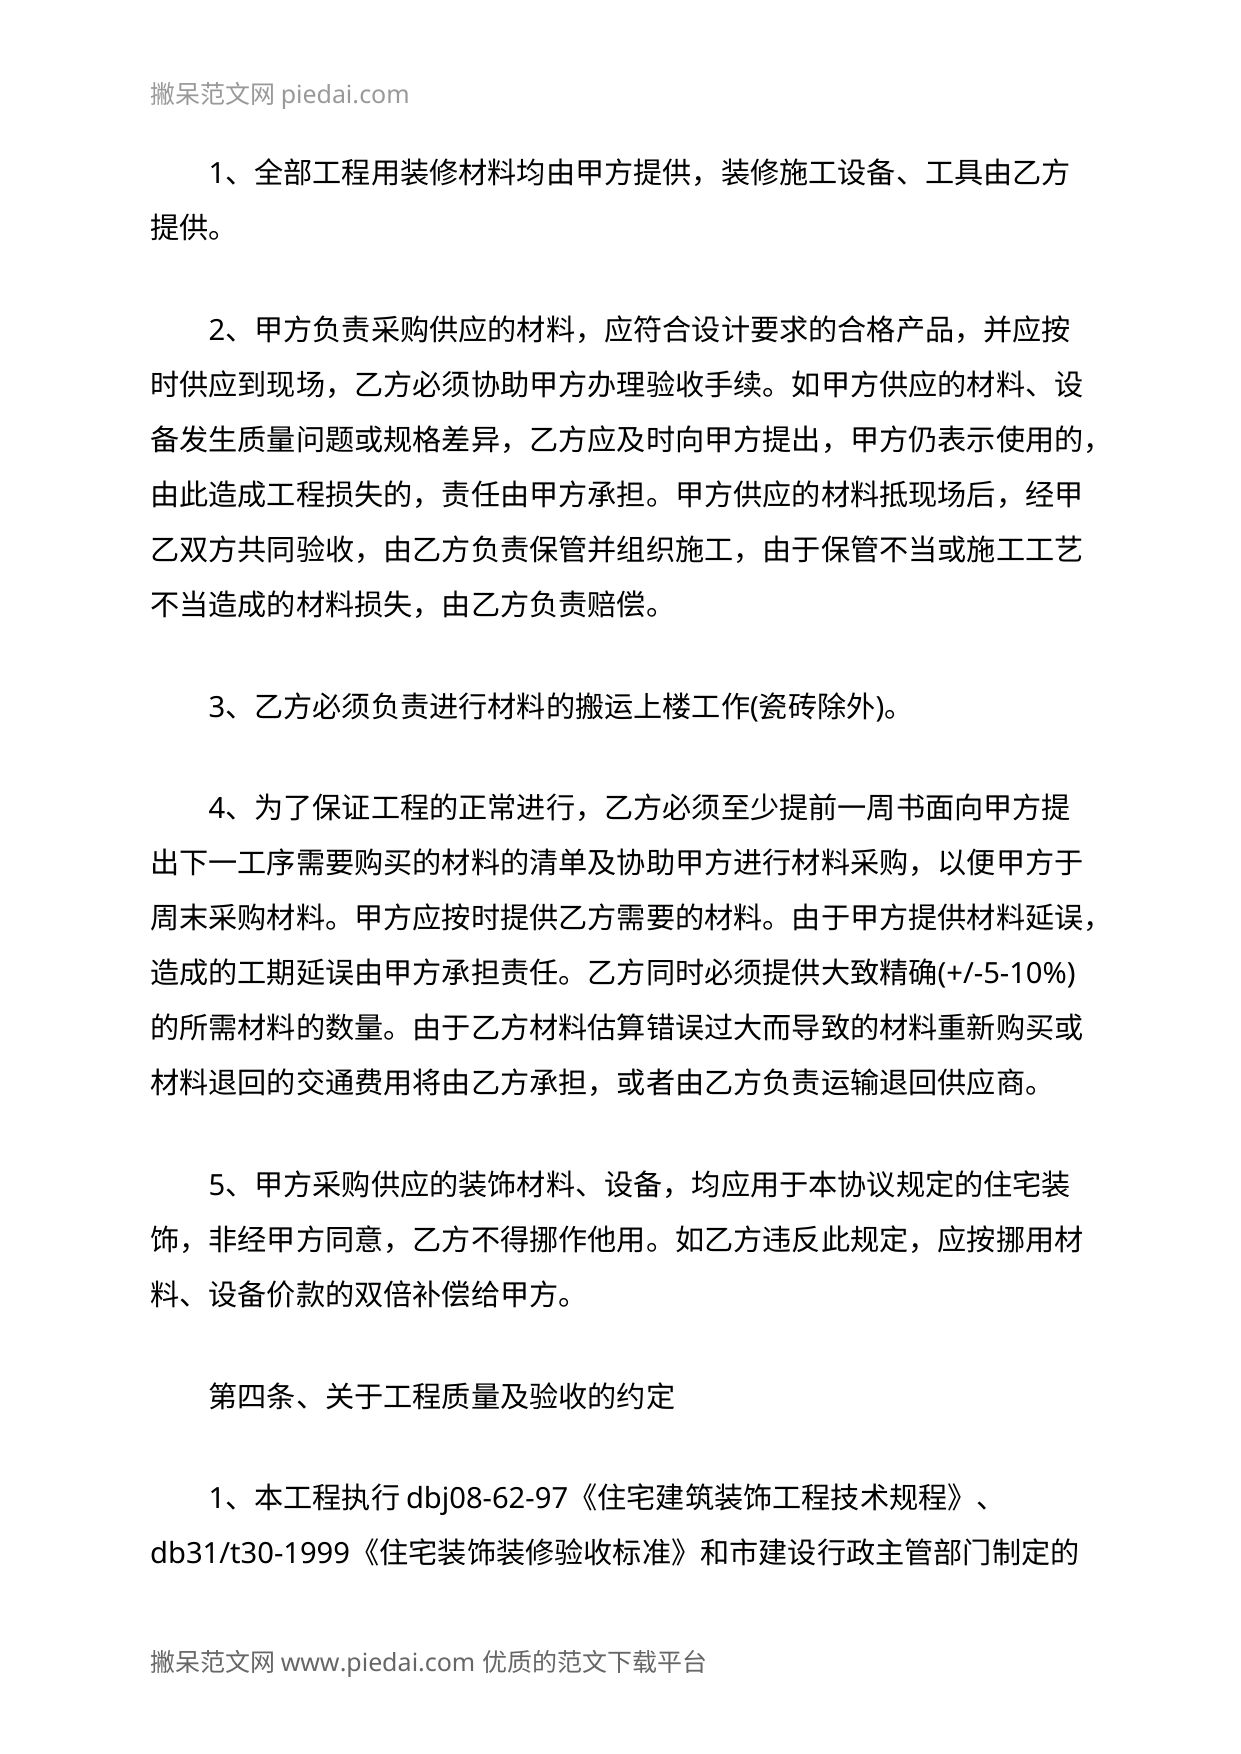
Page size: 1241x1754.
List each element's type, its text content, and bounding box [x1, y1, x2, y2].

text 3、乙方必须负责进行材料的搬运上楼工作(瓷砖除外)。 [150, 683, 1090, 726]
text 4、为了保证工程的正常进行，乙方必须至少提前一周书面向甲方提出下一工序需要购买的材料的清单及协助甲方进行材料采购，以便甲方于周末采购材料。甲方应按时提供乙方需要的材料。由于甲方提供材料延误，造成的工期延误由甲方承担责任。乙方同时必须提供大致精确(+/-5-10%)的所需材料的数量。由于乙方材料估算错误过大而导致的材料重新购买或材料退回的交通费用将由乙方承担，或者由乙方负责运输退回供应商。 [150, 785, 1090, 1102]
text 2、甲方负责采购供应的材料，应符合设计要求的合格产品，并应按时供应到现场，乙方必须协助甲方办理验收手续。如甲方供应的材料、设备发生质量问题或规格差异，乙方应及时向甲方提出，甲方仍表示使用的，由此造成工程损失的，责任由甲方承担。甲方供应的材料抵现场后，经甲乙双方共同验收，由乙方负责保管并组织施工，由于保管不当或施工工艺不当造成的材料损失，由乙方负责赔偿。 [150, 307, 1090, 624]
text 5、甲方采购供应的装饰材料、设备，均应用于本协议规定的住宅装饰，非经甲方同意，乙方不得挪作他用。如乙方违反此规定，应按挪用材料、设备价款的双倍补偿给甲方。 [150, 1162, 1090, 1314]
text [150, 1475, 1090, 1572]
text 第四条、关于工程质量及验收的约定 [150, 1373, 1090, 1416]
text 1、全部工程用装修材料均由甲方提供，装修施工设备、工具由乙方提供。 [150, 150, 1090, 247]
